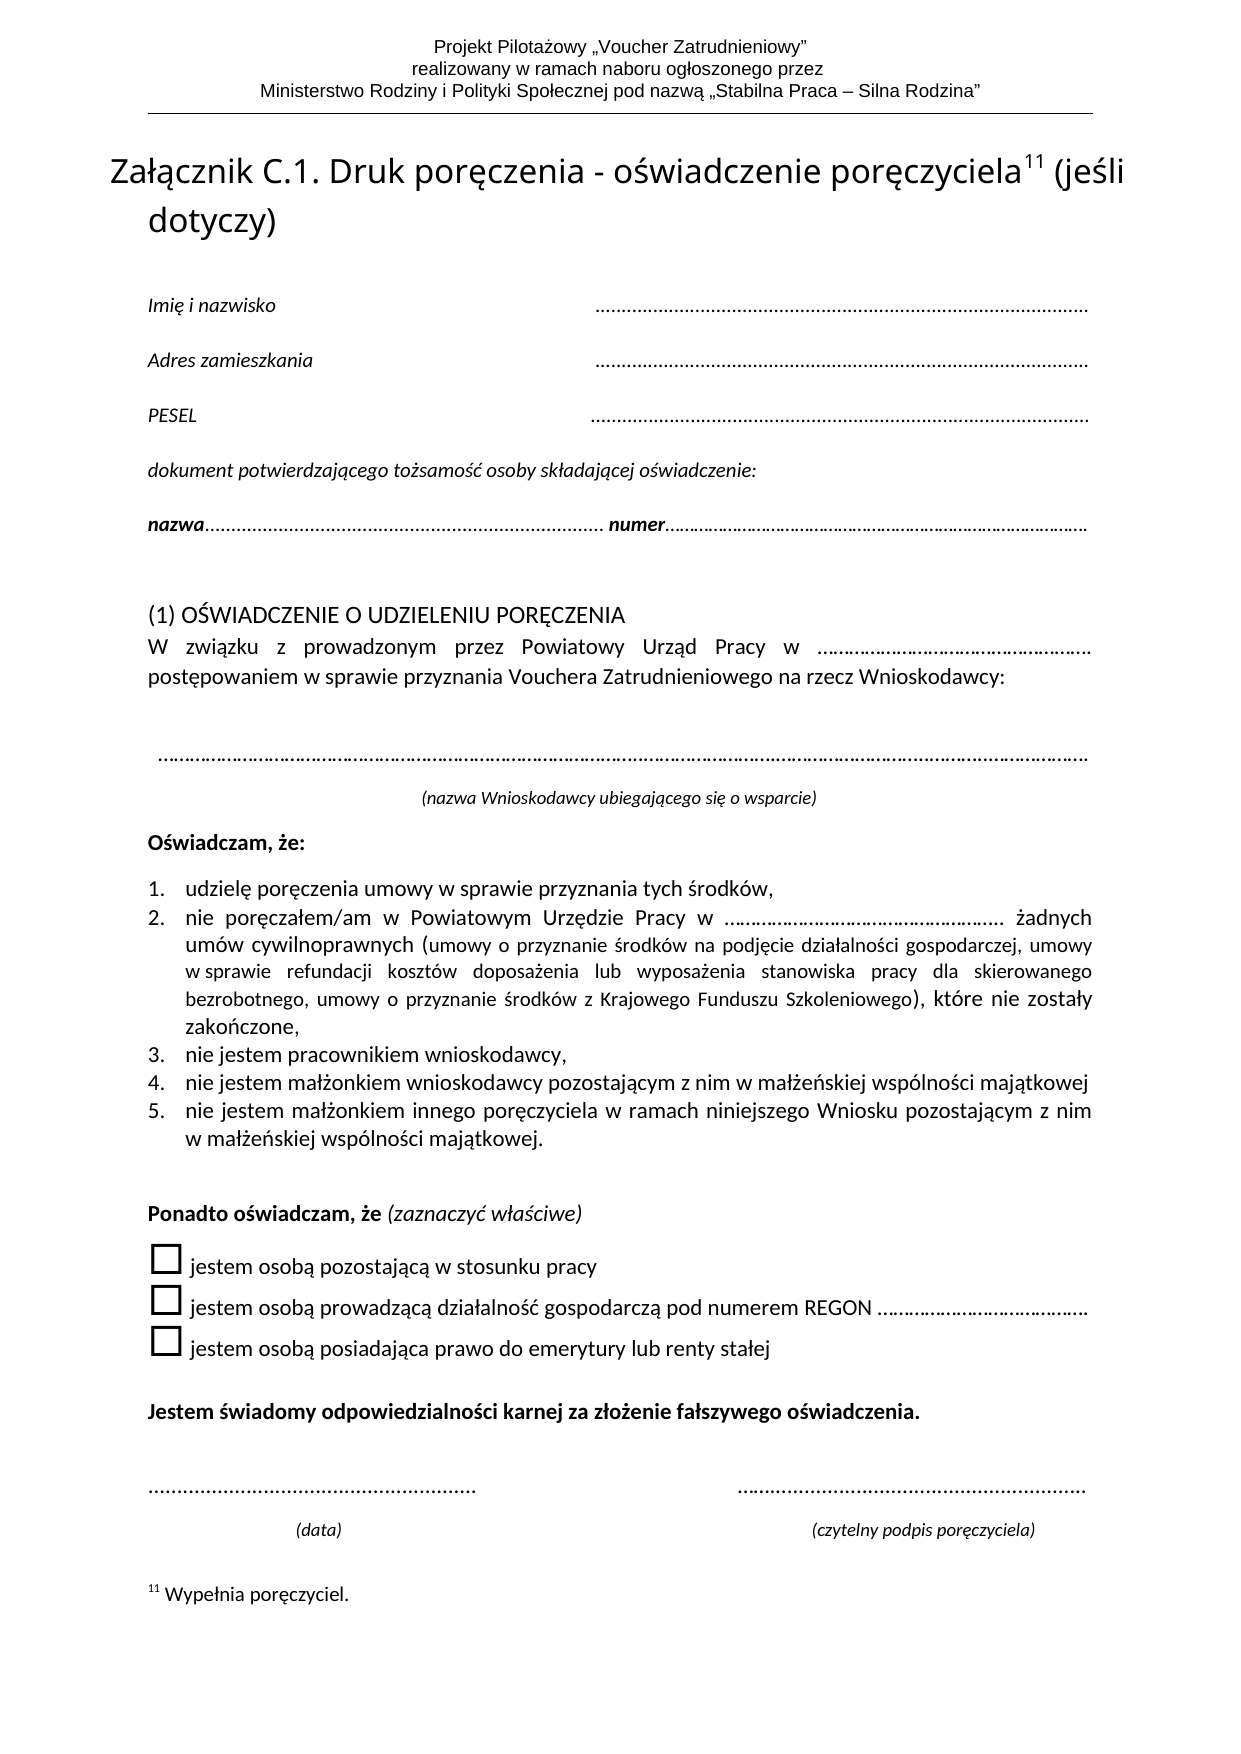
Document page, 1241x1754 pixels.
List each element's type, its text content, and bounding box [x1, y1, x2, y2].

list nie jestem małżonkiem wnioskodawcy pozostającym z nim w małżeńskiej wspólności majątkowej [148, 1068, 1093, 1096]
text dokument potwierdzającego tożsamość osoby składającej oświadczenie: [148, 457, 1093, 482]
text jestem osobą pozostającą w stosunku pracy [148, 1246, 1093, 1284]
text nazwa............................................................................ numer……………………………………………………………………………. [148, 512, 1093, 537]
list nie jestem małżonkiem innego poręczyciela w ramach niniejszego Wniosku pozostającym z nim w małżeńskiej wspólności majątkowej. [148, 1096, 1093, 1152]
text Ponadto oświadczam, że (zaznaczyć właściwe) [148, 1199, 1093, 1227]
text jestem osobą prowadzącą działalność gospodarczą pod numerem REGON …………………………………. [148, 1287, 1093, 1325]
text (nazwa Wnioskodawcy ubiegającego się o wsparcie) [148, 786, 1093, 809]
text PESEL ............................................................................................... [148, 402, 1093, 427]
text Oświadczam, że: [148, 828, 1093, 856]
subtitle Załącznik C.1. Druk poręczenia - oświadczenie poręczyciela (jeśli dotyczy) [110, 148, 1152, 242]
list udzielę poręczenia umowy w sprawie przyznania tych środków, [148, 874, 1093, 903]
text ………………………………………………………………………………..…………………….………………………..………..………………. [148, 739, 1093, 767]
list nie jestem pracownikiem wnioskodawcy, [148, 1040, 1093, 1068]
text ......................................................... ……....................................................... [148, 1472, 1093, 1500]
text (1) OŚWIADCZENIE O UDZIELENIU PORĘCZENIA [148, 599, 1093, 630]
text (data) (czytelny podpis poręczyciela) [221, 1518, 1093, 1541]
text Jestem świadomy odpowiedzialności karnej za złożenie fałszywego oświadczenia. [148, 1397, 1093, 1425]
text jestem osobą posiadająca prawo do emerytury lub renty stałej [148, 1328, 1093, 1366]
text Imię i nazwisko .............................................................................................. [148, 292, 1093, 318]
text Adres zamieszkania .............................................................................................. [148, 347, 1093, 373]
list nie poręczałem/am w Powiatowym Urzędzie Pracy w …………………………………………….. żadnych umów cywilnoprawnych (umowy o przyznanie środków na podjęcie działalności gospodarczej, umowy w sprawie refundacji kosztów doposażenia lub wyposażenia stanowiska pracy dla skierowanego bezrobotnego, umowy o przyznanie środków z Krajowego Funduszu Szkoleniowego), które nie zostały zakończone, [148, 903, 1093, 1040]
text W związku z prowadzonym przez Powiatowy Urząd Pracy w ……………………………………………. postępowaniem w sprawie przyznania Vouchera Zatrudnieniowego na rzecz Wnioskodawcy: [148, 632, 1093, 690]
